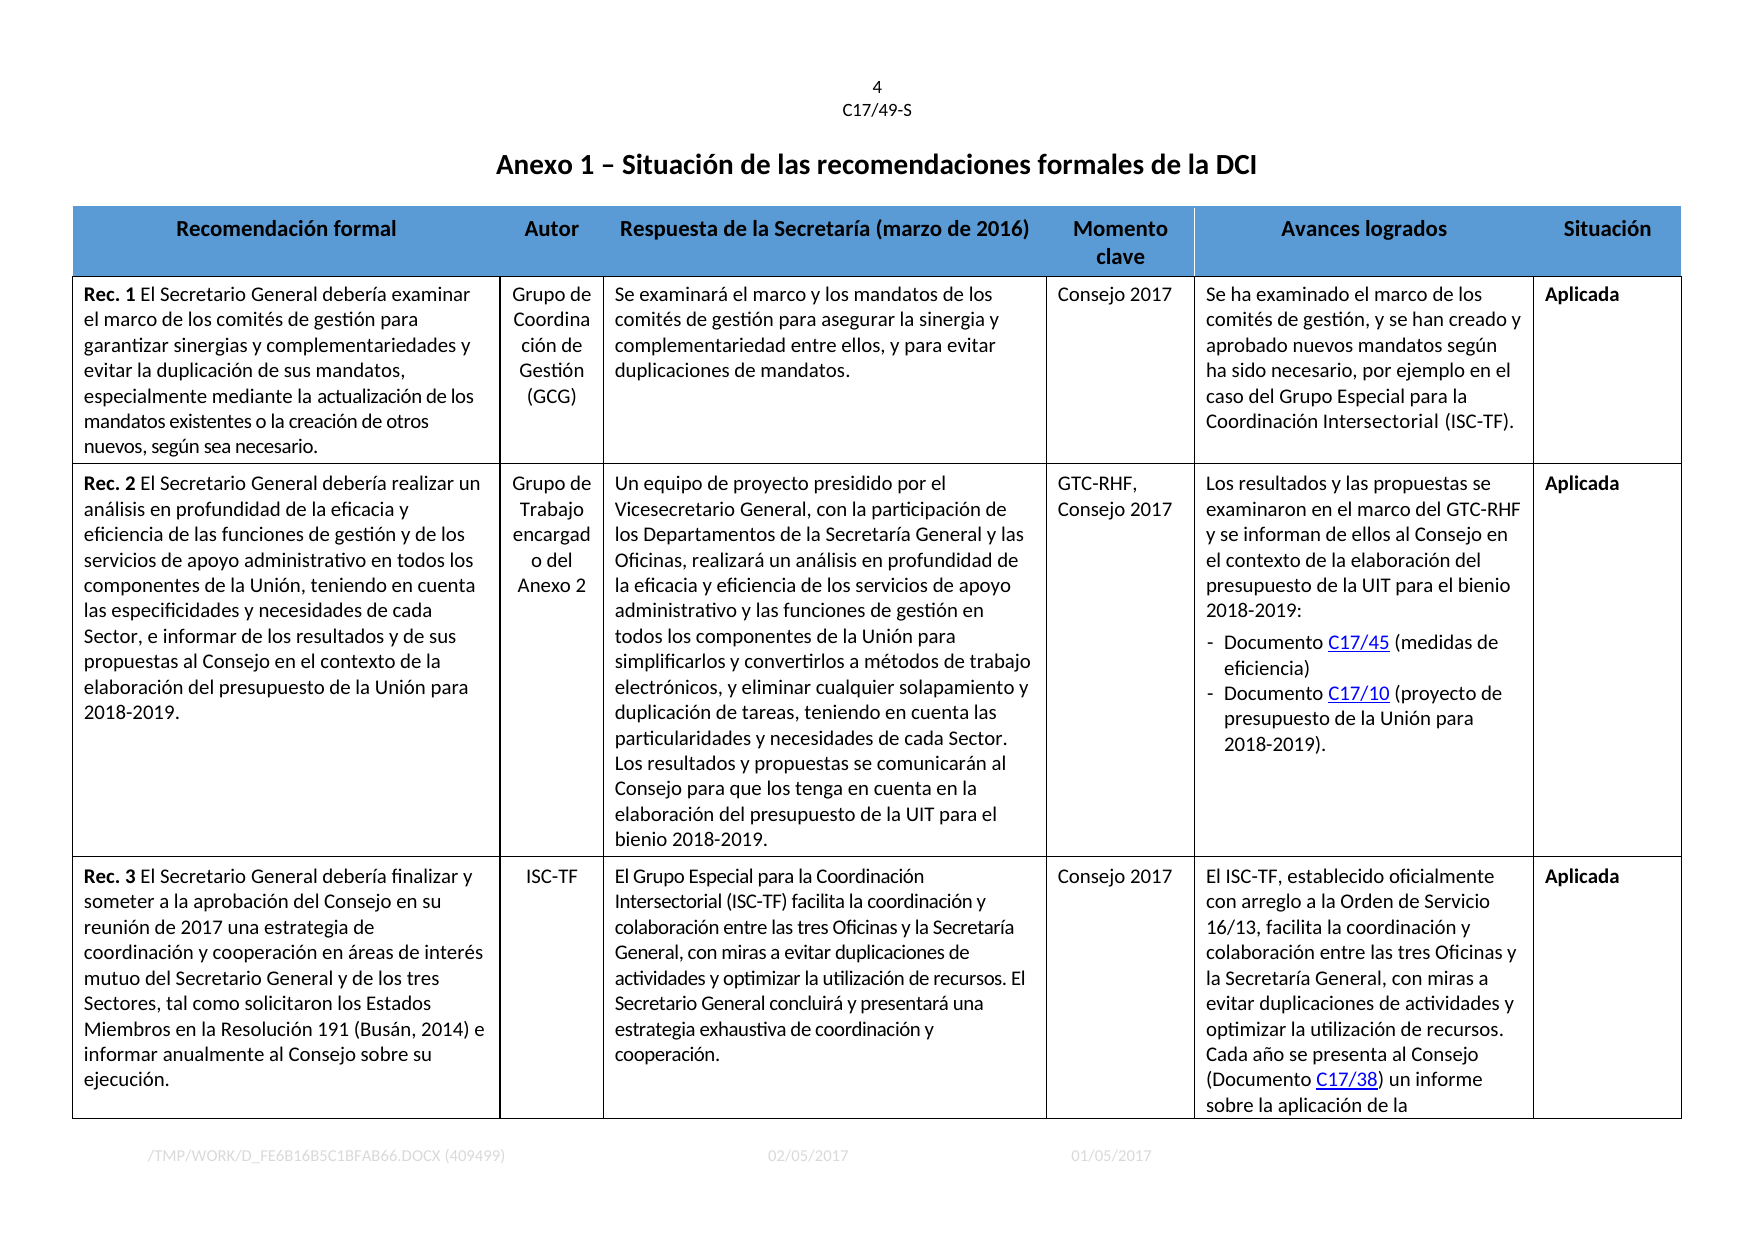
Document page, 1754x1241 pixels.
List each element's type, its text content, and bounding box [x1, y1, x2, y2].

table_cell Un equipo de proyecto presidido por el Vicesecretario General, con la participación de los Departamentos de la Secretaría General y las Oficinas, realizará un análisis en profundidad de la eficacia y eficiencia de los servicios de apoyo administrativo y las funciones de gestión en todos los componentes de la Unión para simplificarlos y convertirlos a métodos de trabajo electrónicos, y eliminar cualquier solapamiento y duplicación de tareas, teniendo en cuenta las particularidades y necesidades de cada Sector. Los resultados y propuestas se comunicarán al Consejo para que los tenga en cuenta en la elaboración del presupuesto de la UIT para el bienio 2018-2019. [604, 464, 1046, 856]
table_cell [1195, 857, 1533, 1117]
table_cell ISC-TF [501, 857, 603, 1117]
table_cell Aplicada [1534, 277, 1681, 463]
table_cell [73, 857, 499, 1117]
table_cell Los resultados y las propuestas se examinaron en el marco del GTC-RHF y se informan de ellos al Consejo en el contexto de la elaboración del presupuesto de la UIT para el bienio 2018-2019: Documento C17/45 (medidas de eficiencia) Documento C17/10 (proyecto de presupuesto de la Unión para 2018-2019). [1195, 464, 1533, 856]
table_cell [604, 857, 1046, 1117]
table_header Momento clave [1046, 208, 1194, 276]
table_cell Rec. 2 El Secretario General debería realizar un análisis en profundidad de la eficacia y ‎eficiencia de las funciones de gestión y de los servicios de apoyo administrativo en ‎todos los componentes de la Unión, teniendo en cuenta las especificidades y ‎necesidades de cada Sector, e informar de los resultados y de sus propuestas al ‎Consejo en el contexto de la elaboración del presupuesto de la Unión para ‎‎2018-2019. [73, 464, 499, 856]
table_cell GTC-RHF, Consejo 2017 [1047, 464, 1194, 856]
table_header Autor [500, 208, 603, 276]
table_cell Rec. 1 El Secretario General debería examinar el marco de los comités de gestión para ‎garantizar sinergias y complementariedades y evitar la duplicación de sus ‎mandatos, especialmente mediante la actualización de los mandatos existentes o la ‎creación de otros nuevos, según sea necesario. [73, 277, 499, 463]
table_cell Se ha examinado el marco de los comités de gestión, y se han creado y aprobado nuevos mandatos según ha sido necesario, por ejemplo en el caso del Grupo Especial para la Coordinación Intersectorial (ISC-TF). [1195, 277, 1533, 463]
table_header Recomendación formal [73, 208, 500, 276]
table_cell Se examinará el marco y los mandatos de los comités de gestión para asegurar la sinergia y complementariedad entre ellos, y para evitar duplicaciones de mandatos. [604, 277, 1046, 463]
table_header Avances logrados [1195, 208, 1534, 276]
table_header Respuesta de la Secretaría (marzo de 2016) [603, 208, 1046, 276]
table_header Situación [1534, 208, 1681, 276]
table_cell Grupo de Trabajo encargado del Anexo 2 [501, 464, 603, 856]
table_cell Consejo 2017 [1047, 277, 1194, 463]
table_cell Aplicada [1534, 464, 1681, 856]
title Anexo 1 – Situación de las recomendaciones formales de la DCI [148, 146, 1606, 181]
table_cell Consejo 2017 [1047, 857, 1194, 1117]
table_cell Grupo de Coordinación de Gestión (GCG) [501, 277, 603, 463]
table_cell Aplicada [1534, 857, 1681, 1117]
